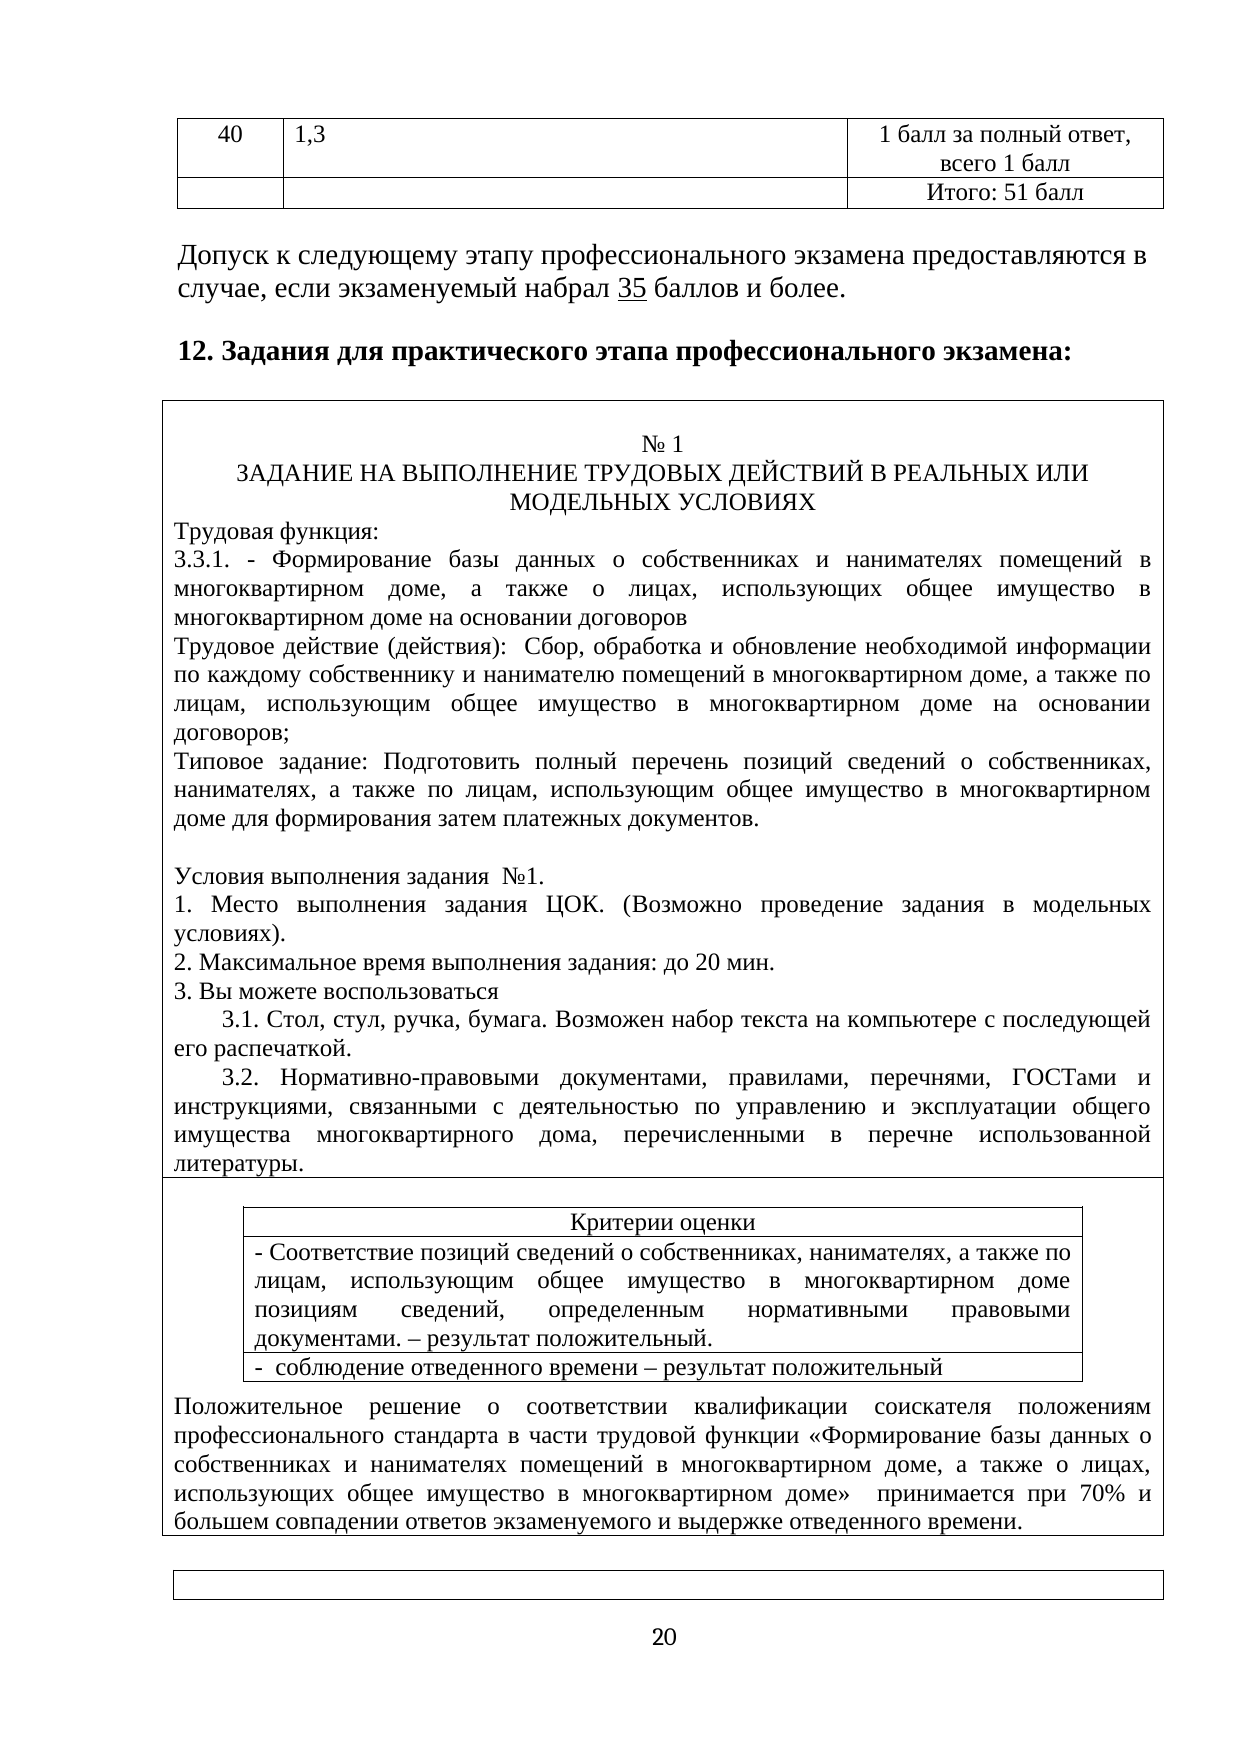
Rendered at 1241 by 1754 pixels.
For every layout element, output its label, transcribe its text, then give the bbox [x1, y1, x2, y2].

table_header № 1 ЗАДАНИЕ НА ВЫПОЛНЕНИЕ ТРУДОВЫХ ДЕЙСТВИЙ В РЕАЛЬНЫХ ИЛИ МОДЕЛЬНЫХ УСЛОВИЯХ Трудовая функция: 3.3.1. - Формирование базы данных о собственниках и нанимателях помещений в многоквартирном доме, а также о лицах, использующих общее имущество в многоквартирном доме на основании договоров Трудовое действие (действия): Сбор, обработка и обновление необходимой информации по каждому собственнику и нанимателю помещений в многоквартирном доме, а также по лицам, использующим общее имущество в многоквартирном доме на основании договоров; Типовое задание: Подготовить полный перечень позиций сведений о собственниках, нанимателях, а также по лицам, использующим общее имущество в многоквартирном доме для формирования затем платежных документов. Условия выполнения задания №1. 1. Место выполнения задания ЦОК. (Возможно проведение задания в модельных условиях). 2. Максимальное время выполнения задания: до 20 мин. 3. Вы можете воспользоваться 3.1. Стол, стул, ручка, бумага. Возможен набор текста на компьютере с последующей его распечаткой. 3.2. Нормативно-правовыми документами, правилами, перечнями, ГОСТами и инструкциями, связанными с деятельностью по управлению и эксплуатации общего имущества многоквартирного дома, перечисленными в перечне использованной литературы. [163, 401, 1163, 1177]
text 12. Задания для практического этапа профессионального экзамена: [177, 333, 1152, 366]
table_cell [178, 178, 283, 208]
table_cell 1,3 [284, 119, 847, 176]
table_cell [284, 178, 847, 208]
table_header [174, 1571, 1163, 1599]
table_cell 1 балл за полный ответ, всего 1 балл [848, 119, 1163, 176]
table_cell Положительное решение о соответствии квалификации соискателя положениям профессионального стандарта в части трудовой функции «Формирование базы данных о собственниках и нанимателях помещений в многоквартирном доме, а также о лицах, использующих общее имущество в многоквартирном доме» принимается при 70% и большем совпадении ответов экзаменуемого и выдержке отведенного времени. [163, 1178, 1163, 1535]
table_cell 40 [178, 119, 283, 176]
table_cell Итого: 51 балл [848, 178, 1163, 208]
text Допуск к следующему этапу профессионального экзамена предоставляются в случае, если экзаменуемый набрал 35 баллов и более. [177, 237, 1152, 304]
